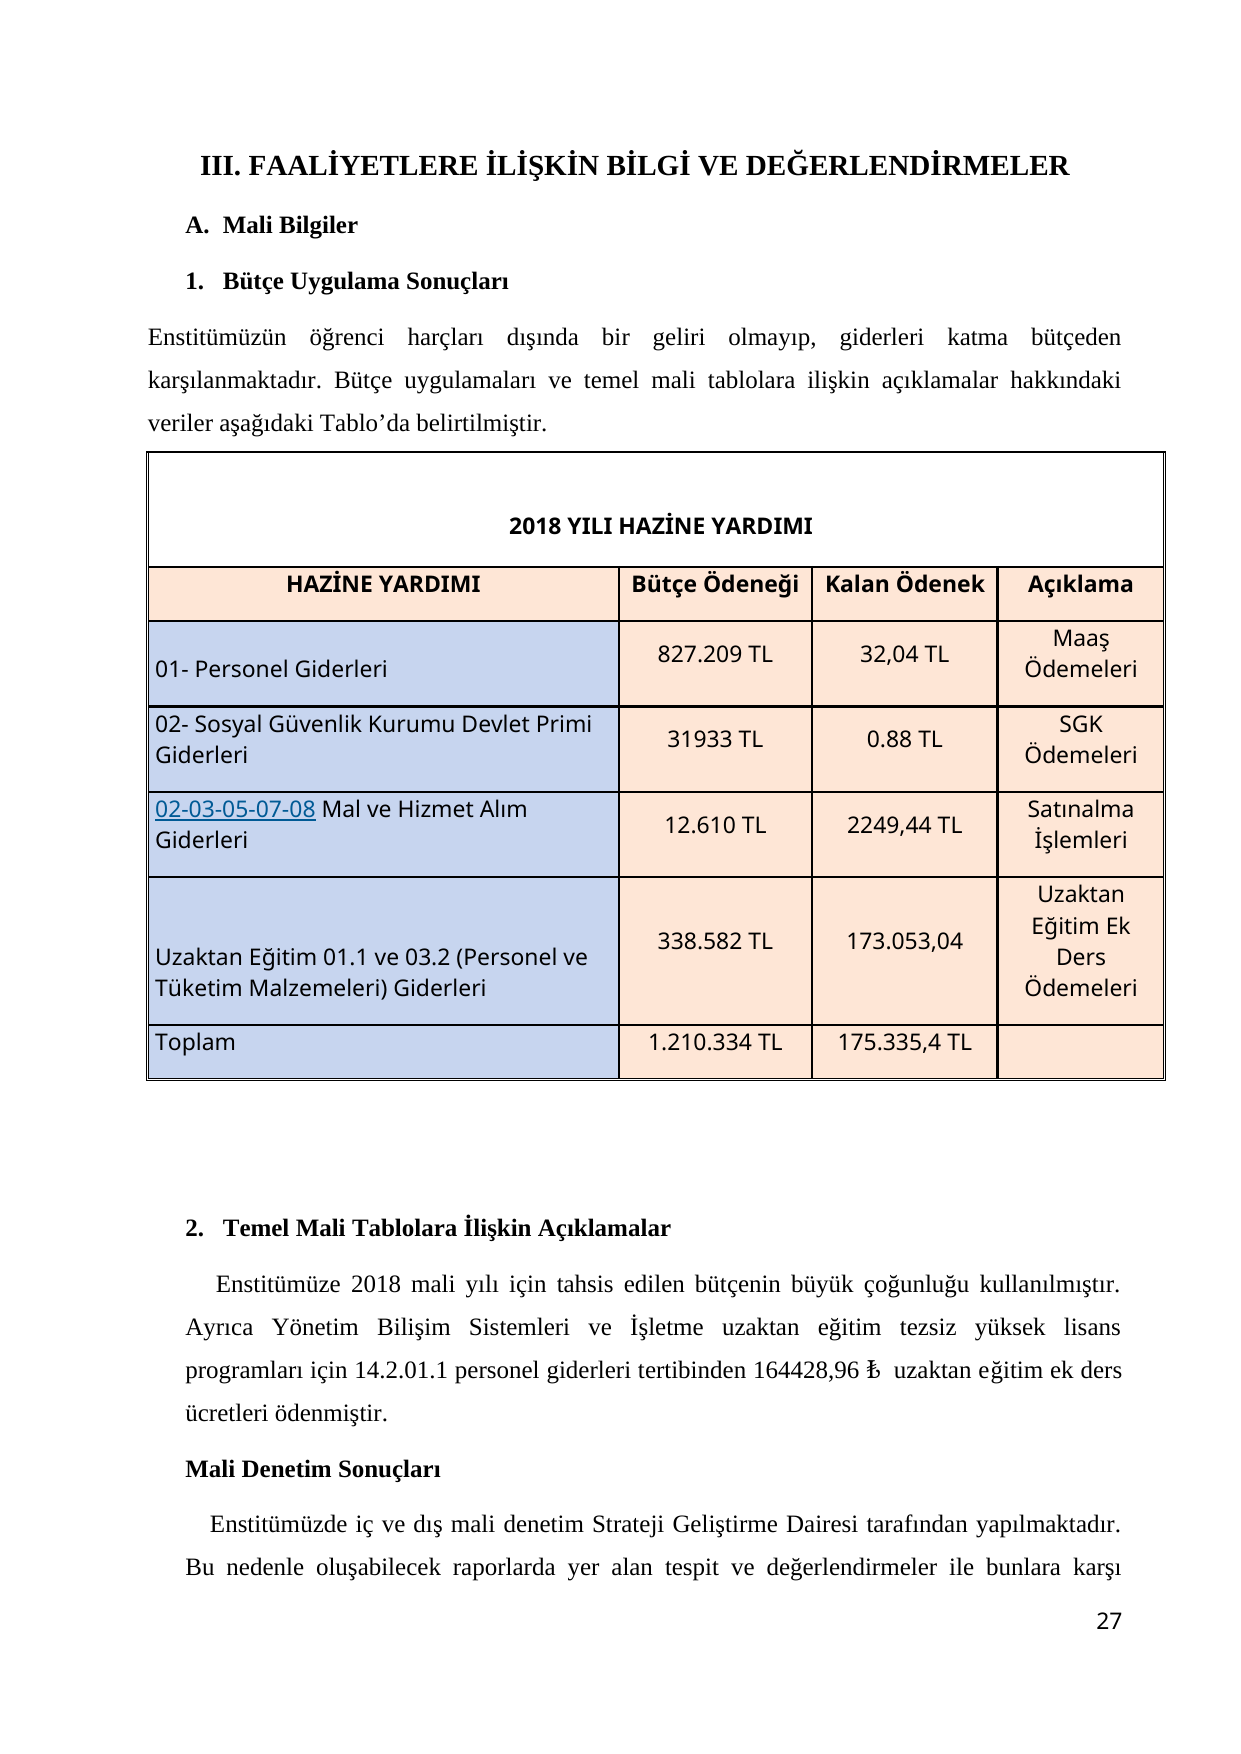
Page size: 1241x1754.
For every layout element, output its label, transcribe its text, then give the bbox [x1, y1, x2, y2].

text Enstitümüze 2018 mali yılı için tahsis edilen bütçenin büyük çoğunluğu kullanılmıştır. Ayrıca Yönetim Bilişim Sistemleri ve İşletme uzaktan eğitim tezsiz yüksek lisans programları için 14.2.01.1 personel giderleri tertibinden 164428,96 ₺ uzaktan eğitim ek ders ücretleri ödenmiştir. [185, 1269, 1122, 1427]
table_cell [999, 1026, 1163, 1078]
table_cell Uzaktan Eğitim Ek Ders Ödemeleri [999, 878, 1163, 1024]
table_cell Satınalma İşlemleri [999, 793, 1163, 876]
table_cell 173.053,04 [813, 878, 996, 1024]
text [185, 1509, 1122, 1581]
table_cell 02-03-05-07-08 Mal ve Hizmet Alım Giderleri [149, 793, 618, 876]
table_cell 01- Personel Giderleri [149, 622, 618, 705]
table_cell 175.335,4 TL [813, 1026, 996, 1078]
table_cell 2249,44 TL [813, 793, 996, 876]
table_cell 338.582 TL [620, 878, 811, 1024]
text Enstitümüzün öğrenci harçları dışında bir geliri olmayıp, giderleri katma bütçeden karşılanmaktadır. Bütçe uygulamaları ve temel mali tablolara ilişkin açıklamalar hakkındaki veriler aşağıdaki Tablo’da belirtilmiştir. [148, 322, 1122, 437]
table_cell SGK Ödemeleri [999, 708, 1163, 791]
table_cell Maaş Ödemeleri [999, 622, 1163, 705]
table_cell 12.610 TL [620, 793, 811, 876]
table_cell Kalan Ödenek [813, 568, 996, 620]
table_cell HAZİNE YARDIMI [149, 568, 618, 620]
table_cell 827.209 TL [620, 622, 811, 705]
table_header 2018 YILI HAZİNE YARDIMI [149, 453, 1163, 566]
table_cell Toplam [149, 1026, 618, 1078]
table_cell 1.210.334 TL [620, 1026, 811, 1078]
table_cell Bütçe Ödeneği [620, 568, 811, 620]
list Temel Mali Tablolara İlişkin Açıklamalar [185, 1213, 1122, 1242]
text III. FAALİYETLERE İLİŞKİN BİLGİ VE DEĞERLENDİRMELER [148, 148, 1122, 181]
table_cell Uzaktan Eğitim 01.1 ve 03.2 (Personel ve Tüketim Malzemeleri) Giderleri [149, 878, 618, 1024]
table_cell 0.88 TL [813, 708, 996, 791]
table_cell 02- Sosyal Güvenlik Kurumu Devlet Primi Giderleri [149, 708, 618, 791]
table_cell Açıklama [999, 568, 1163, 620]
table_cell 31933 TL [620, 708, 811, 791]
text Mali Denetim Sonuçları [185, 1454, 1122, 1482]
table_cell 32,04 TL [813, 622, 996, 705]
subtitle Bütçe Uygulama Sonuçları [185, 266, 1122, 295]
list Mali Bilgiler [185, 210, 1122, 239]
